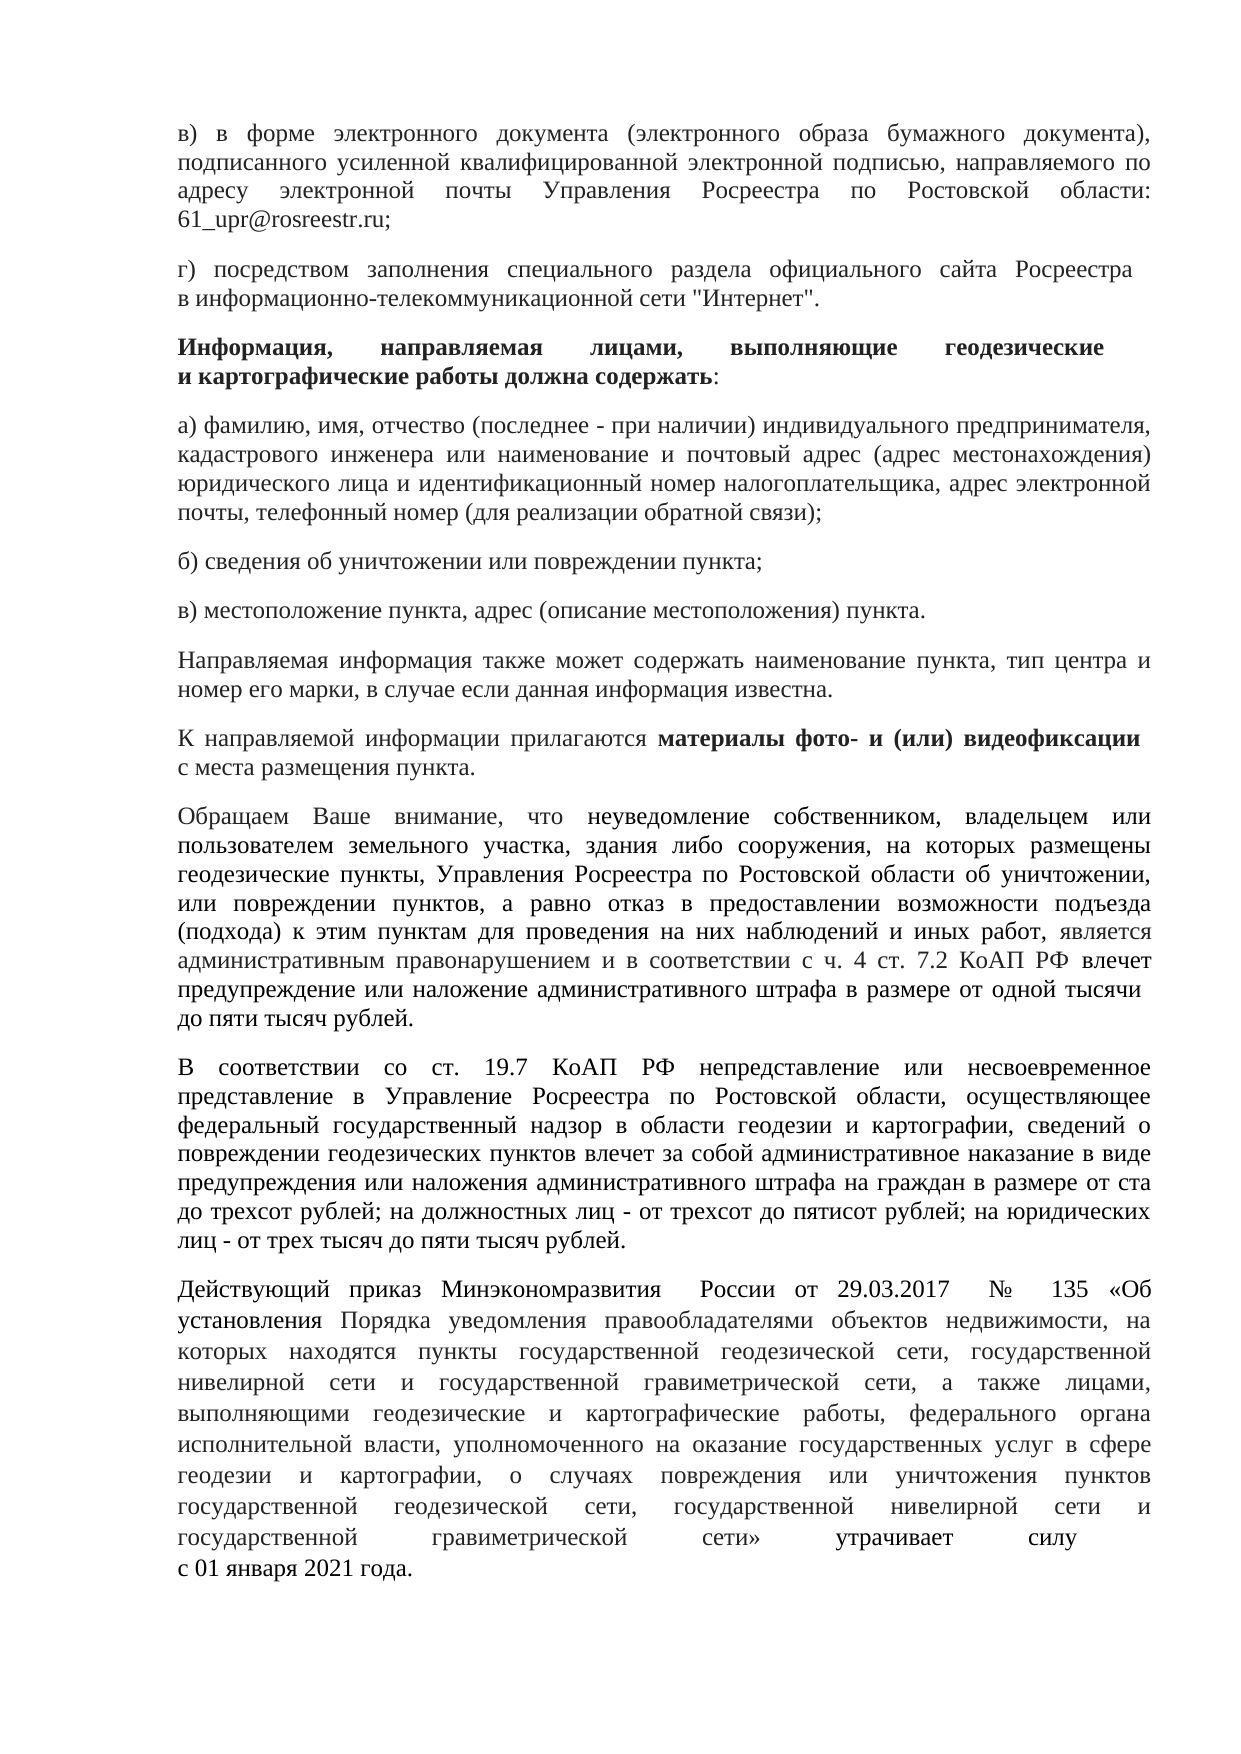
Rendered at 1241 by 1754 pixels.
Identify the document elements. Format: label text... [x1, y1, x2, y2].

text Направляемая информация также может содержать наименование пункта, тип центра и номер его марки, в случае если данная информация известна. [177, 645, 1152, 702]
text г) посредством заполнения специального раздела официального сайта Росреестра в информационно-телекоммуникационной сети "Интернет". [177, 254, 1152, 311]
text К направляемой информации прилагаются материалы фото- и (или) видеофиксации с места размещения пункта. [177, 723, 1152, 781]
text В соответствии со ст. 19.7 КоАП РФ непредставление или несвоевременное представление в Управление Росреестра по Ростовской области, осуществляющее федеральный государственный надзор в области геодезии и картографии, сведений о повреждении геодезических пунктов влечет за собой административное наказание в виде предупреждения или наложения административного штрафа на граждан в размере от ста до трехсот рублей; на должностных лиц - от трехсот до пятисот рублей; на юридических лиц - от трех тысяч до пяти тысяч рублей. [177, 1052, 1152, 1253]
text Действующий приказ Минэкономразвития России от 29.03.2017 № 135 «Об установления Порядка уведомления правообладателями объектов недвижимости, на которых находятся пункты государственной геодезической сети, государственной нивелирной сети и государственной гравиметрической сети, а также лицами, выполняющими геодезические и картографические работы, федерального органа исполнительной власти, уполномоченного на оказание государственных услуг в сфере геодезии и картографии, о случаях повреждения или уничтожения пунктов государственной геодезической сети, государственной нивелирной сети и государственной гравиметрической сети» утрачивает силу с 01 января 2021 года. [177, 1274, 1152, 1582]
text б) сведения об уничтожении или повреждении пункта; [177, 546, 1152, 575]
text в) местоположение пункта, адрес (описание местоположения) пункта. [177, 596, 1152, 624]
text в) в форме электронного документа (электронного образа бумажного документа), подписанного усиленной квалифицированной электронной подписью, направляемого по адресу электронной почты Управления Росреестра по Ростовской области: 61_upr@rosreestr.ru; [177, 118, 1152, 233]
text Информация, направляемая лицами, выполняющие геодезические и картографические работы должна содержать: [177, 332, 1152, 389]
text Обращаем Ваше внимание, что неуведомление собственником, владельцем или пользователем земельного участка, здания либо сооружения, на которых размещены геодезические пункты, Управления Росреестра по Ростовской области об уничтожении, или повреждении пунктов, а равно отказ в предоставлении возможности подъезда (подхода) к этим пунктам для проведения на них наблюдений и иных работ, является административным правонарушением и в соответствии с ч. 4 ст. 7.2 КоАП РФ влечет предупреждение или наложение административного штрафа в размере от одной тысячи до пяти тысяч рублей. [177, 801, 1152, 1031]
text а) фамилию, имя, отчество (последнее - при наличии) индивидуального предпринимателя, кадастрового инженера или наименование и почтовый адрес (адрес местонахождения) юридического лица и идентификационный номер налогоплательщика, адрес электронной почты, телефонный номер (для реализации обратной связи); [177, 410, 1152, 525]
